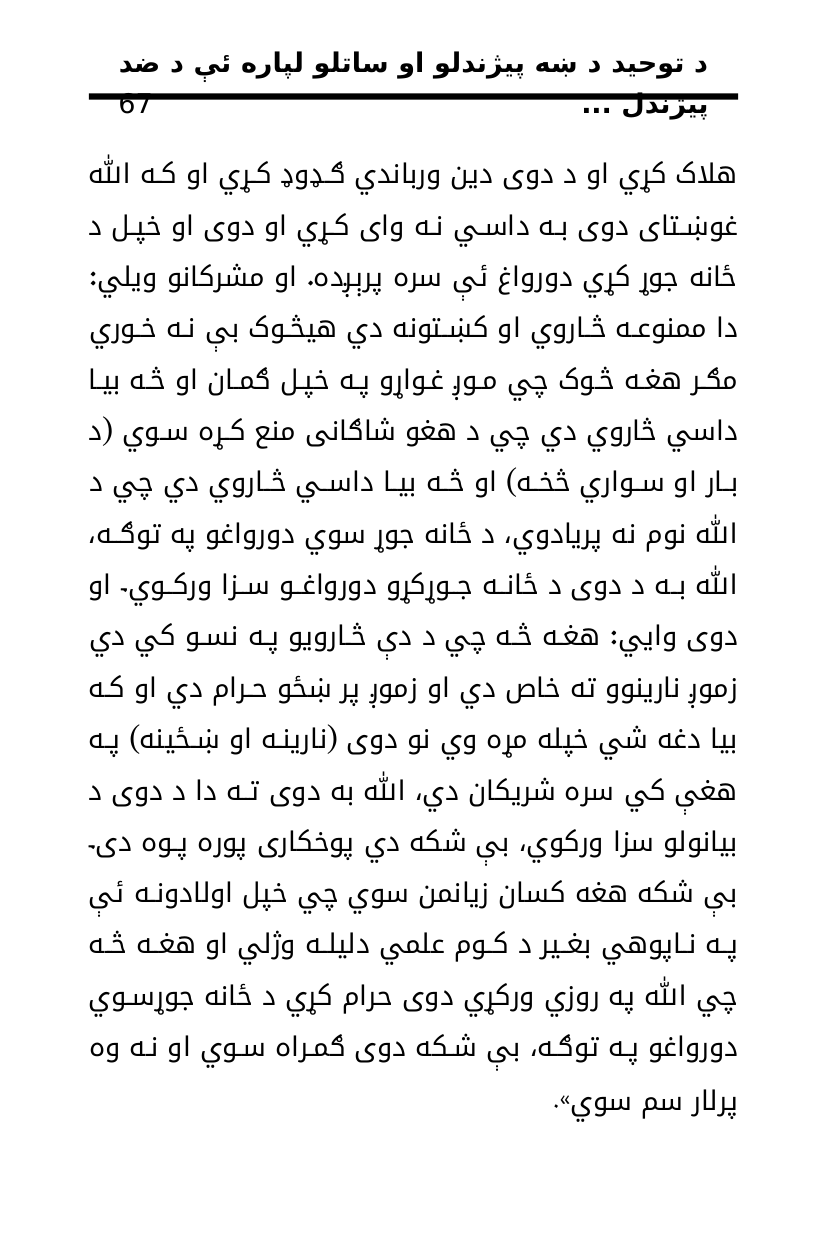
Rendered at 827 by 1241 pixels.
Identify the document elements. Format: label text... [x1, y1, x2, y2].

text ترجمه: «او مشرکانوالله ته د هغه کښتونو او څارویو څخه چي الله پیدا کړي تنها یوه برخه ګرځولې، نو وایي: دا دالله دي د دوی په ګمان او دا زموږ د حصه دارانو دي، نو کوم څه چي د دوی د حصه دارانو وي، هغه الله ته نه رسېږي، او کوم څه چي د الله وي هغه د دوی حصه دارانو ته رسېږي()، دا د دوی ډېر بده فیصله ده. همدارنګه ډېرو مشرکینو ته د خپلو اولادو وژل، د دوی شریعت جوړوونکو ښایسته کړي د دې لپاره چي دوی هلاک کړي او د دوی دین ورباندي ګډوډ کړي او که الله غوښتای دوی به داسي نه وای کړي او دوی او خپل د ځانه جوړ کړي دورواغ ئې سره پرېږده. او مشرکانو ویلي: دا ممنوعه څاروي او کښتونه دي هيڅوک بې نه خوري مګر هغه څوک چي موږ غواړو په خپل ګمان او څه بیا داسي څاروي دي چي د هغو شاګانی منع کړه سوي (د بار او سواري څخه) او څه بیا داسي څاروي دي چي د الله نوم نه پریادوي، د ځانه جوړ سوي دورواغو په توګه، الله به د دوی د ځانه جوړکړو دورواغو سزا ورکوي. او دوی وایي: هغه څه چي د دې څارويو په نسو کي دي زموږ نارینوو ته خاص دي او زموږ پر ښځو حرام دي او که بیا دغه شي خپله مړه وي نو دوی (نارینه او ښځینه) په هغې کي سره شریکان دي، الله به دوی ته دا د دوی د بیانولو سزا ورکوي، بې شکه دي پوخکاری پوره پوه دی. بې شکه هغه کسان زیانمن سوي چي خپل اولادونه ئې په ناپوهي بغیر د کوم علمي دلیله وژلي او هغه څه چي الله په روزي ورکړي دوی حرام کړي د ځانه جوړسوي دورواغو په توګه، بې شکه دوی ګمراه سوي او نه وه پرلار سم سوي». [89, 149, 738, 1129]
